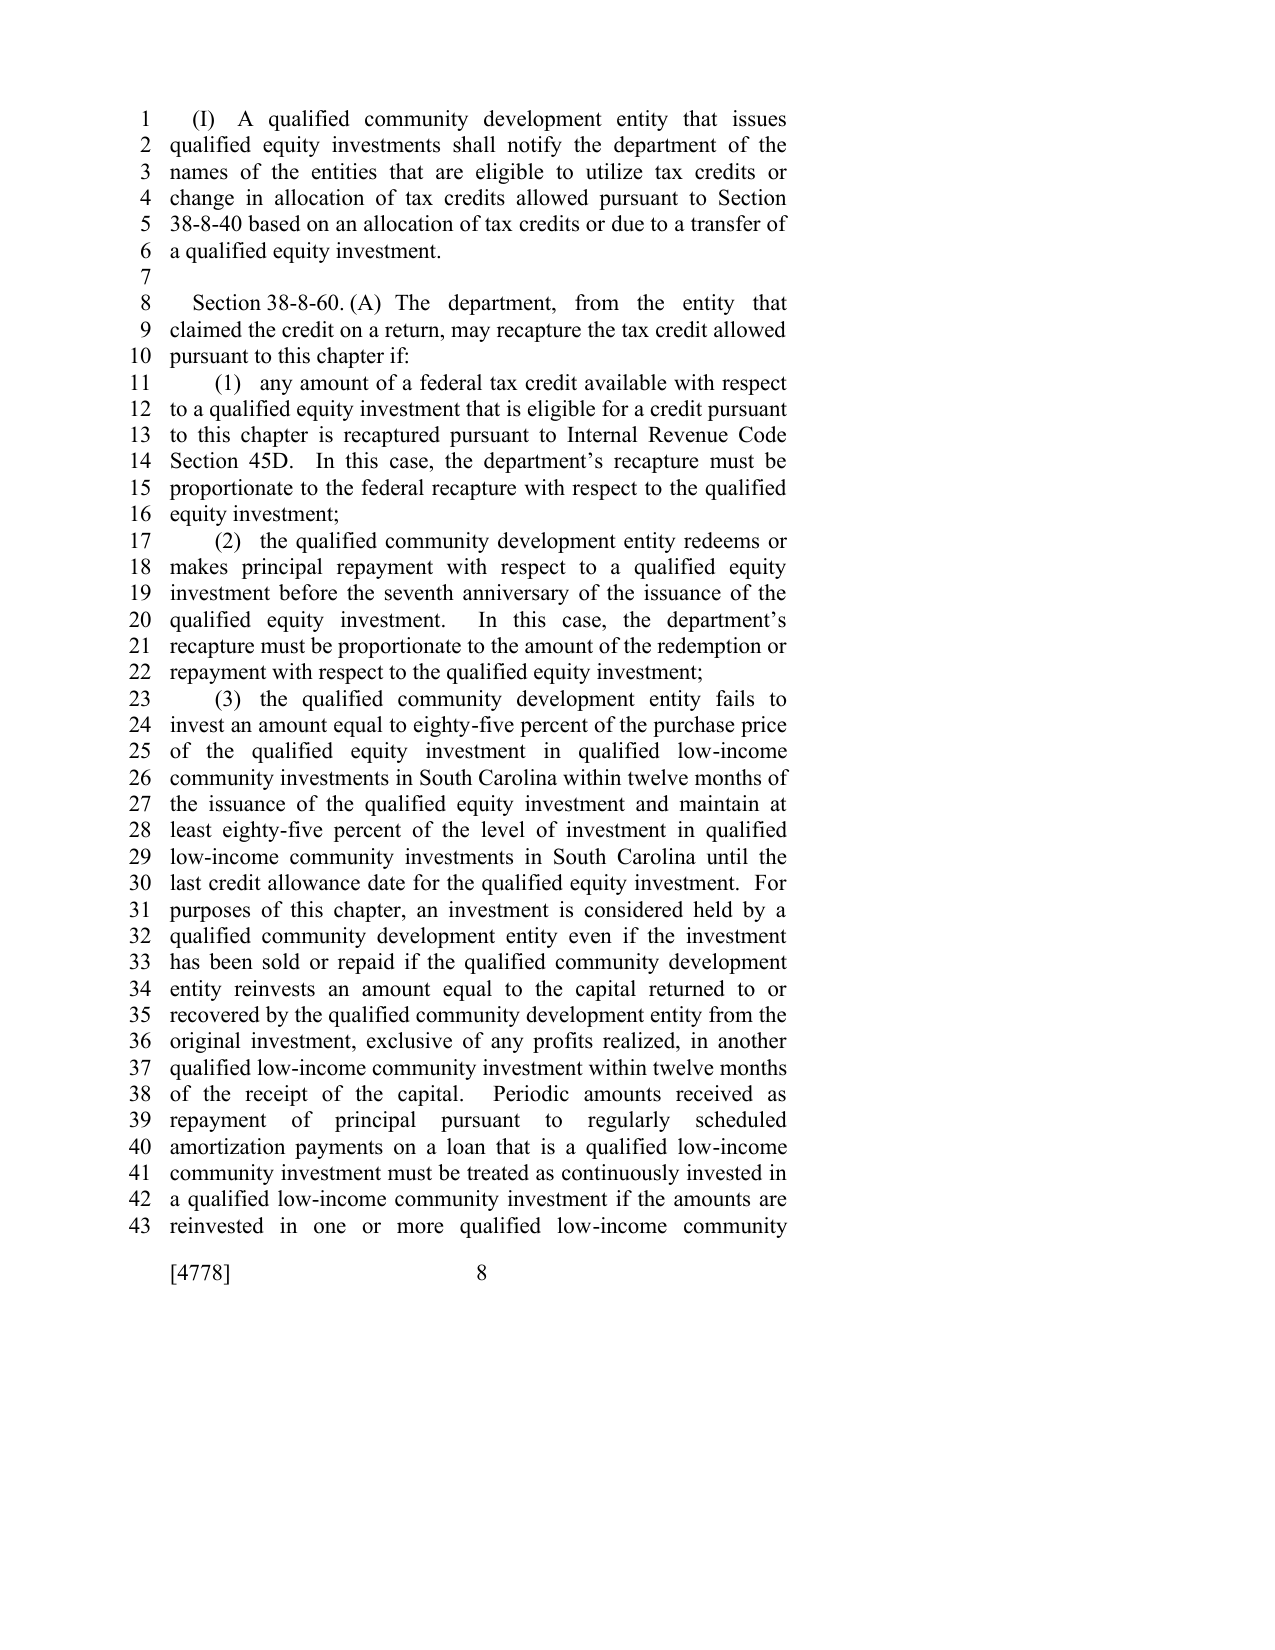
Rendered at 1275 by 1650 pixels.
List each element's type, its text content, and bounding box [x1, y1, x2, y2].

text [169, 685, 787, 1238]
text (I) A qualified community development entity that issues qualified equity investments shall notify the department of the names of the entities that are eligible to utilize tax credits or change in allocation of tax credits allowed pursuant to Section 38-8-40 based on an allocation of tax credits or due to a transfer of a qualified equity investment. [169, 105, 787, 263]
text (2) the qualified community development entity redeems or makes principal repayment with respect to a qualified equity investment before the seventh anniversary of the issuance of the qualified equity investment. In this case, the department’s recapture must be proportionate to the amount of the redemption or repayment with respect to the qualified equity investment; [169, 527, 787, 685]
text (1) any amount of a federal tax credit available with respect to a qualified equity investment that is eligible for a credit pursuant to this chapter is recaptured pursuant to Internal Revenue Code Section 45D. In this case, the department’s recapture must be proportionate to the federal recapture with respect to the qualified equity investment; [169, 368, 787, 527]
text Section 38-8-60. (A) The department, from the entity that claimed the credit on a return, may recapture the tax credit allowed pursuant to this chapter if: [169, 289, 787, 368]
